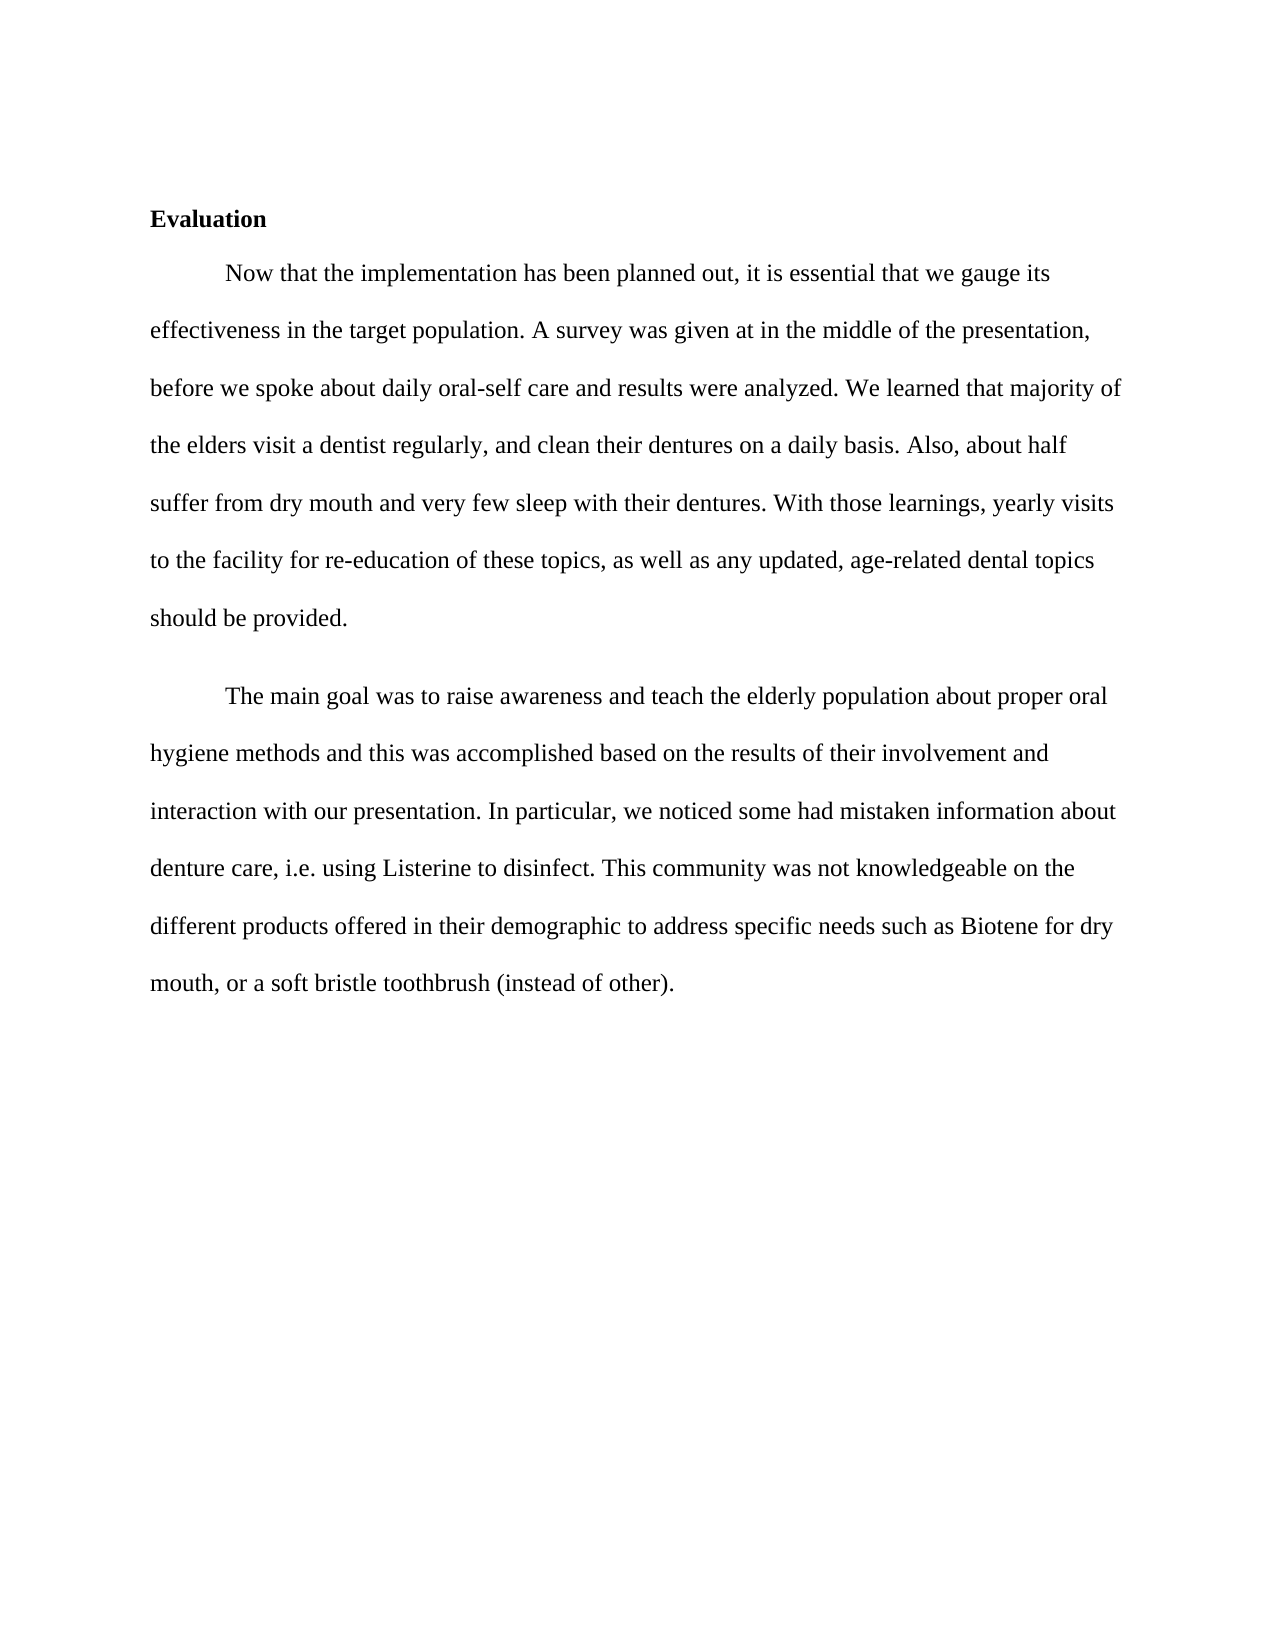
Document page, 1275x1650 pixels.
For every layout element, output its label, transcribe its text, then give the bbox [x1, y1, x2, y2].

text Now that the implementation has been planned out, it is essential that we gauge its effectiveness in the target population. A survey was given at in the middle of the presentation, before we spoke about daily oral-self care and results were analyzed. We learned that majority of the elders visit a dentist regularly, and clean their dentures on a daily basis. Also, about half suffer from dry mouth and very few sleep with their dentures. With those learnings, yearly visits to the facility for re-education of these topics, as well as any updated, age-related dental topics should be provided. [150, 258, 1125, 631]
text Evaluation [150, 204, 1125, 233]
text The main goal was to raise awareness and teach the elderly population about proper oral hygiene methods and this was accomplished based on the results of their involvement and interaction with our presentation. In particular, we noticed some had mistaken information about denture care, i.e. using Listerine to disinfect. This community was not knowledgeable on the different products offered in their demographic to address specific needs such as Biotene for dry mouth, or a soft bristle toothbrush (instead of other). [150, 681, 1125, 997]
